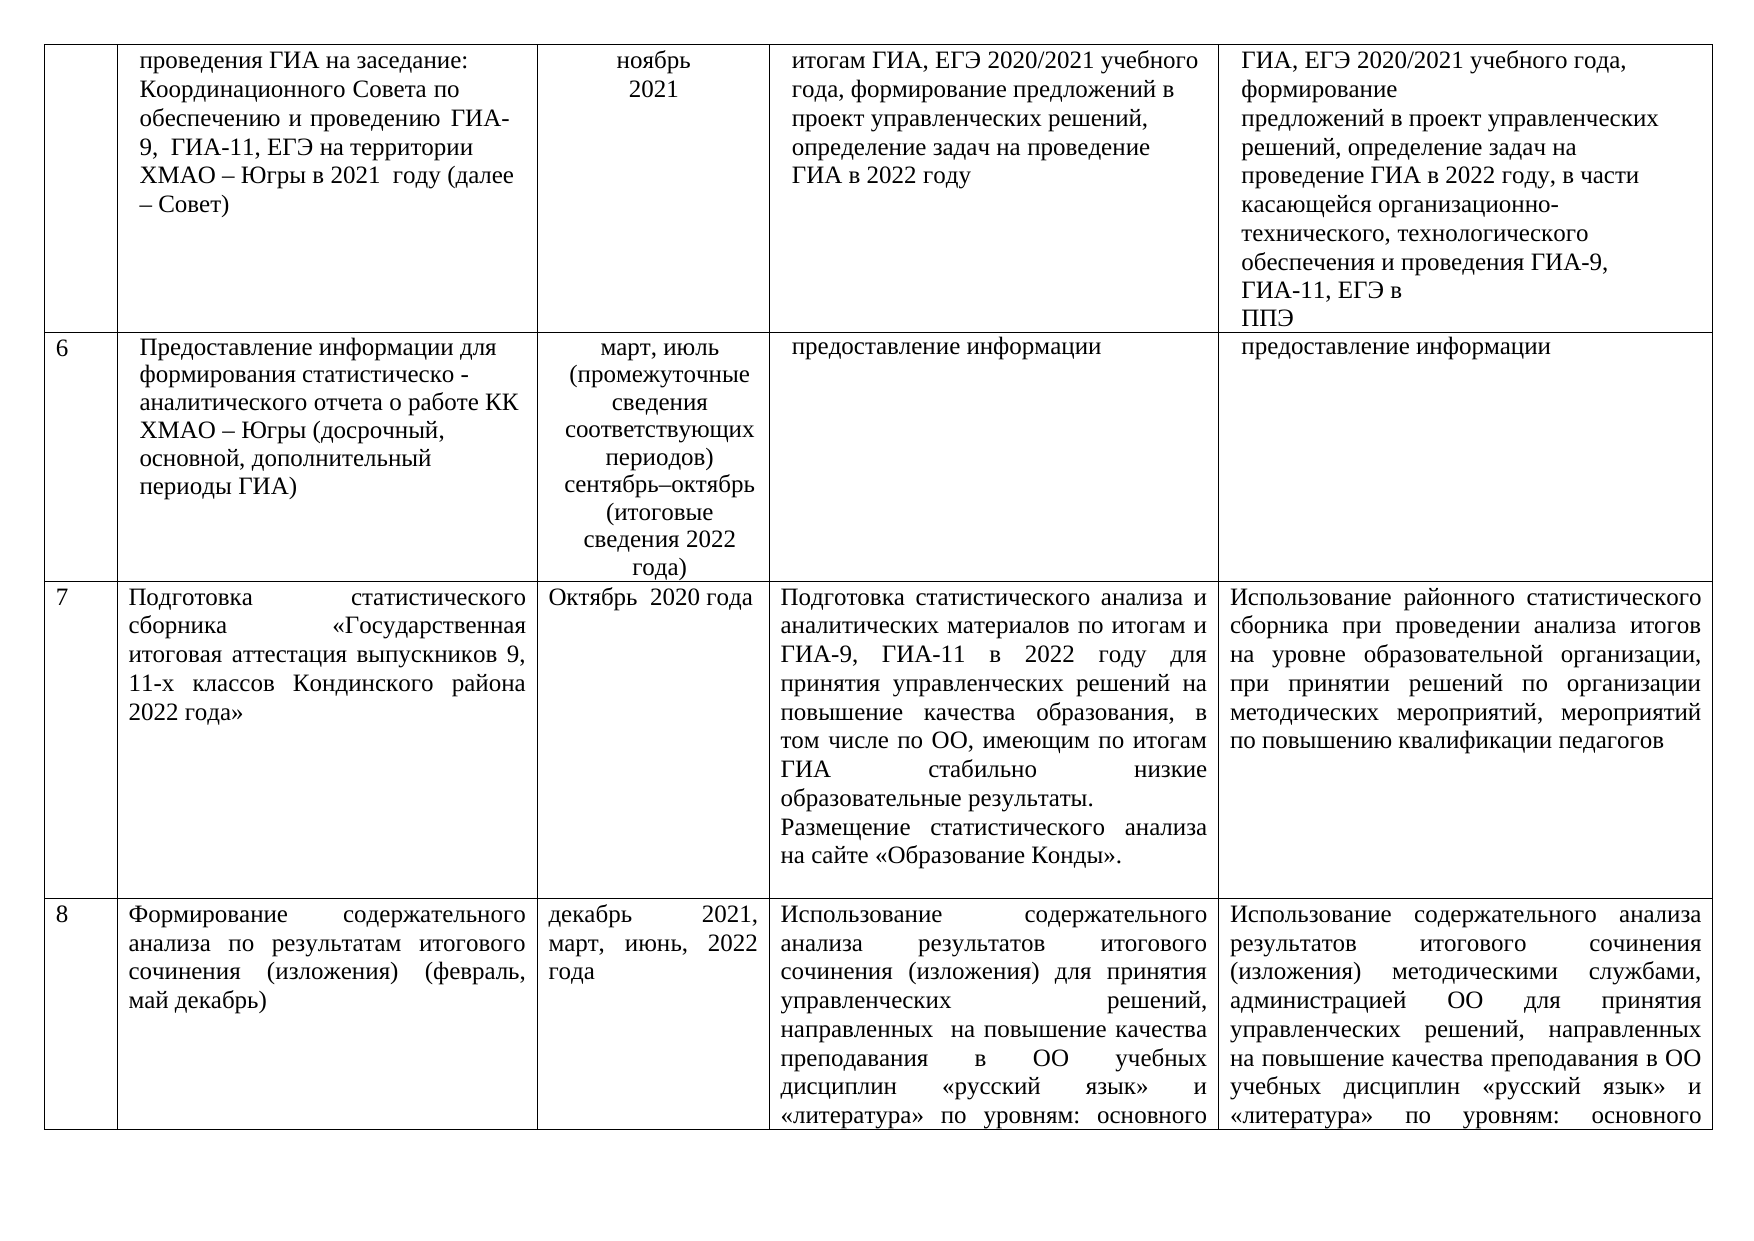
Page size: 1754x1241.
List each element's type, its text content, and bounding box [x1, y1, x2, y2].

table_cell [1219, 899, 1712, 1129]
table_cell Октябрь 2020 года [538, 582, 769, 898]
table_cell март, июль (промежуточные сведения соответствующих периодов) сентябрь–октябрь (итоговые сведения 2022 года) [538, 333, 769, 581]
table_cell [1219, 45, 1712, 332]
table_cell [538, 45, 769, 332]
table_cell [118, 45, 537, 332]
table_cell предоставление информации [1219, 333, 1712, 581]
table_cell предоставление информации [770, 333, 1218, 581]
table_cell 6 [45, 333, 117, 581]
table_cell 7 [45, 582, 117, 898]
table_cell Использование районного статистического сборника при проведении анализа итогов на уровне образовательной организации, при принятии решений по организации методических мероприятий, мероприятий по повышению квалификации педагогов [1219, 582, 1712, 898]
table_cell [118, 899, 537, 1129]
table_cell Подготовка статистического сборника «Государственная итоговая аттестация выпускников 9, 11-х классов Кондинского района 2022 года» [118, 582, 537, 898]
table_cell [538, 899, 769, 1129]
table_cell Предоставление информации для формирования статистическо -аналитического отчета о работе КК ХМАО – Югры (досрочный, основной, дополнительный периоды ГИА) [118, 333, 537, 581]
table_cell Подготовка статистического анализа и аналитических материалов по итогам и ГИА-9, ГИА-11 в 2022 году для принятия управленческих решений на повышение качества образования, в том числе по ОО, имеющим по итогам ГИА стабильно низкие образовательные результаты. Размещение статистического анализа на сайте «Образование Конды». [770, 582, 1218, 898]
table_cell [770, 899, 1218, 1129]
table_cell 5 [45, 45, 117, 332]
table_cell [770, 45, 1218, 332]
table_cell 8 [45, 899, 117, 1129]
